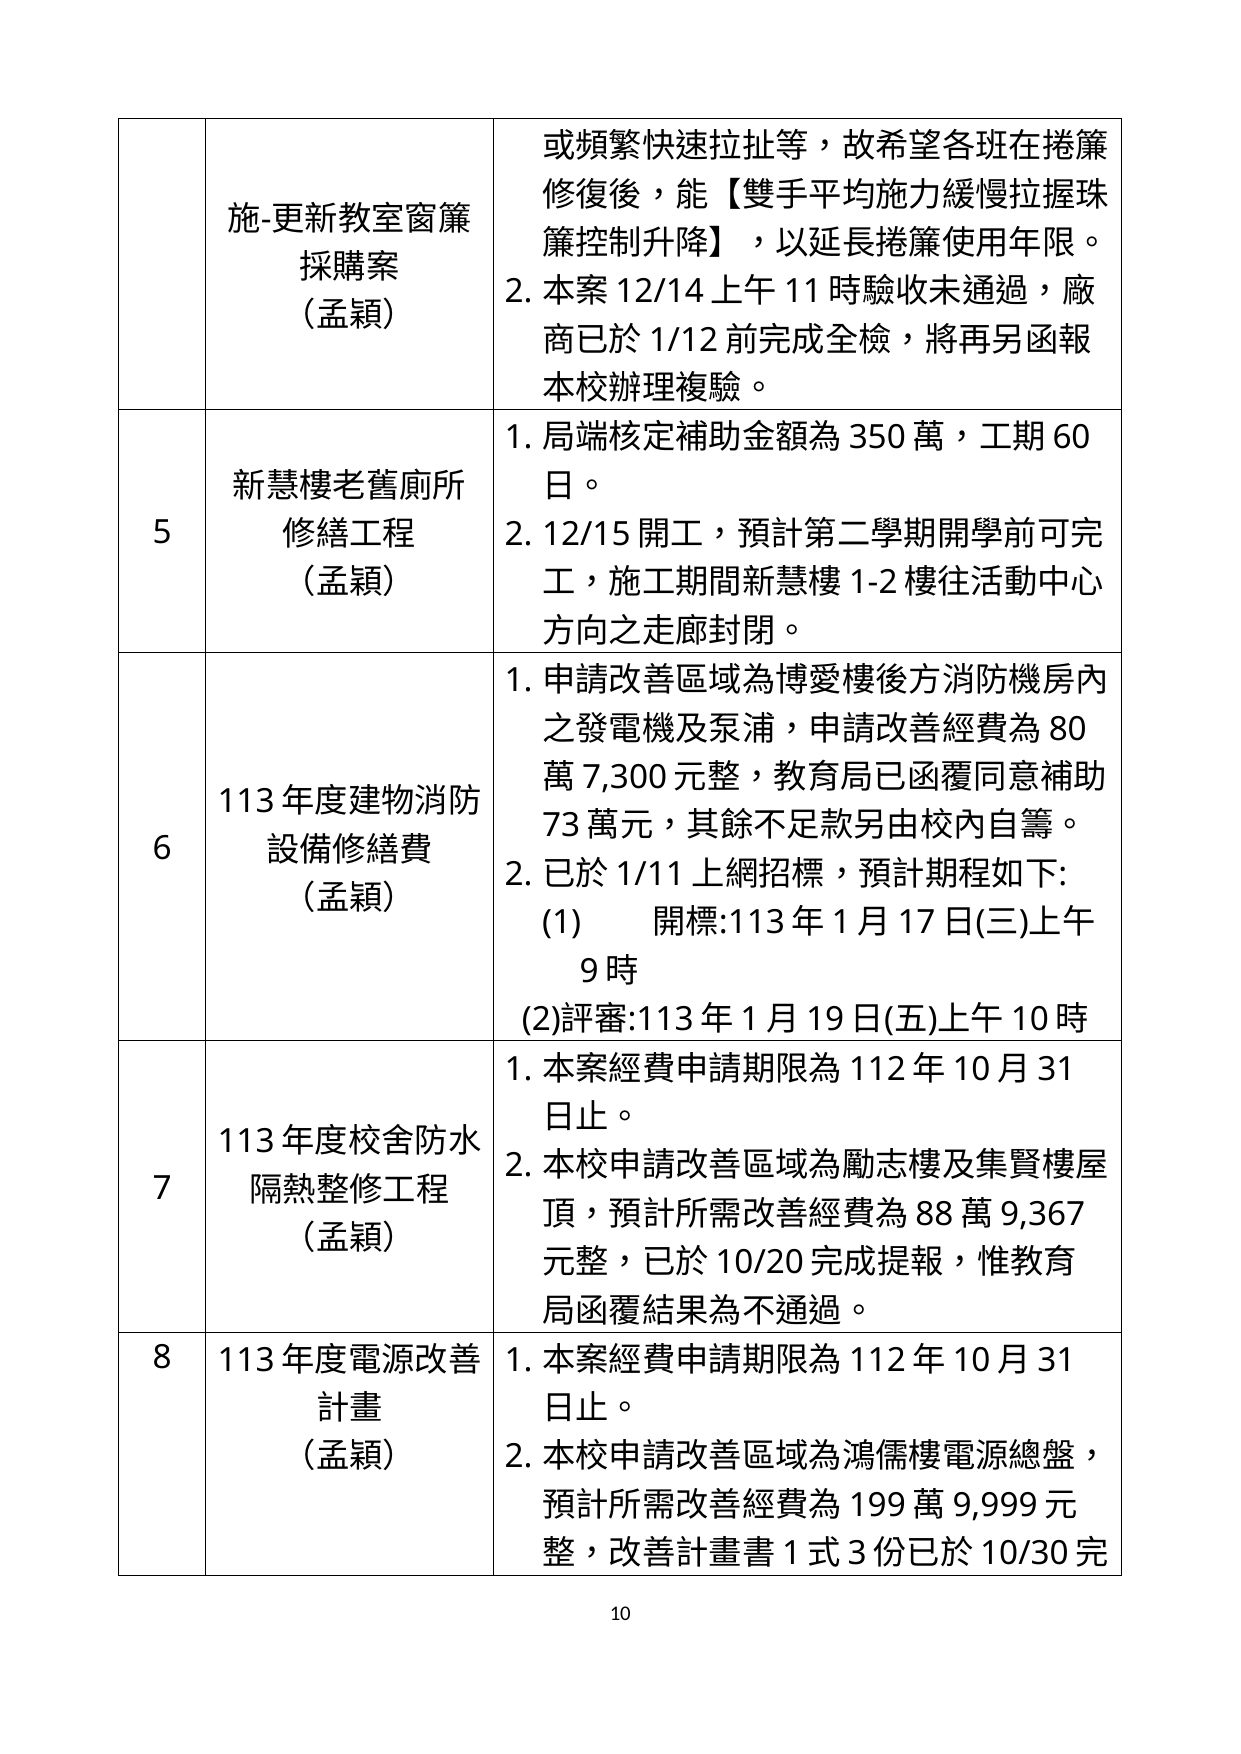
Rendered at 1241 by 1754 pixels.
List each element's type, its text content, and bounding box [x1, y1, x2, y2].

table_cell 5 [119, 410, 205, 652]
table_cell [494, 119, 1121, 409]
table_cell 本案經費申請期限為112年10月31日止。 本校申請改善區域為勵志樓及集賢樓屋頂，預計所需改善經費為88萬9,367元整，已於10/20完成提報，惟教育局函覆結果為不通過。 [494, 1041, 1121, 1332]
table_cell 113年度建物消防設備修繕費 （孟穎） [206, 653, 493, 1040]
table_cell 申請改善區域為博愛樓後方消防機房內之發電機及泵浦，申請改善經費為80萬7,300元整，教育局已函覆同意補助73萬元，其餘不足款另由校內自籌。 已於1/11上網招標，預計期程如下: 開標:113年1月17日(三)上午9時 (2)評審:113年1月19日(五)上午10時 [494, 653, 1121, 1040]
table_cell 局端核定補助金額為350萬，工期60日。 12/15開工，預計第二學期開學前可完工，施工期間新慧樓1-2樓往活動中心方向之走廊封閉。 [494, 410, 1121, 652]
table_cell 113年度電源改善計畫 （孟穎） [206, 1333, 493, 1574]
table_cell 113年度校舍防水隔熱整修工程 （孟穎） [206, 1041, 493, 1332]
table_cell 4 [119, 119, 205, 409]
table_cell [206, 119, 493, 409]
table_cell 8 [119, 1333, 205, 1574]
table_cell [494, 1333, 1121, 1574]
table_cell 新慧樓老舊廁所修繕工程 （孟穎） [206, 410, 493, 652]
table_cell 6 [119, 653, 205, 1040]
table_cell 7 [119, 1041, 205, 1332]
